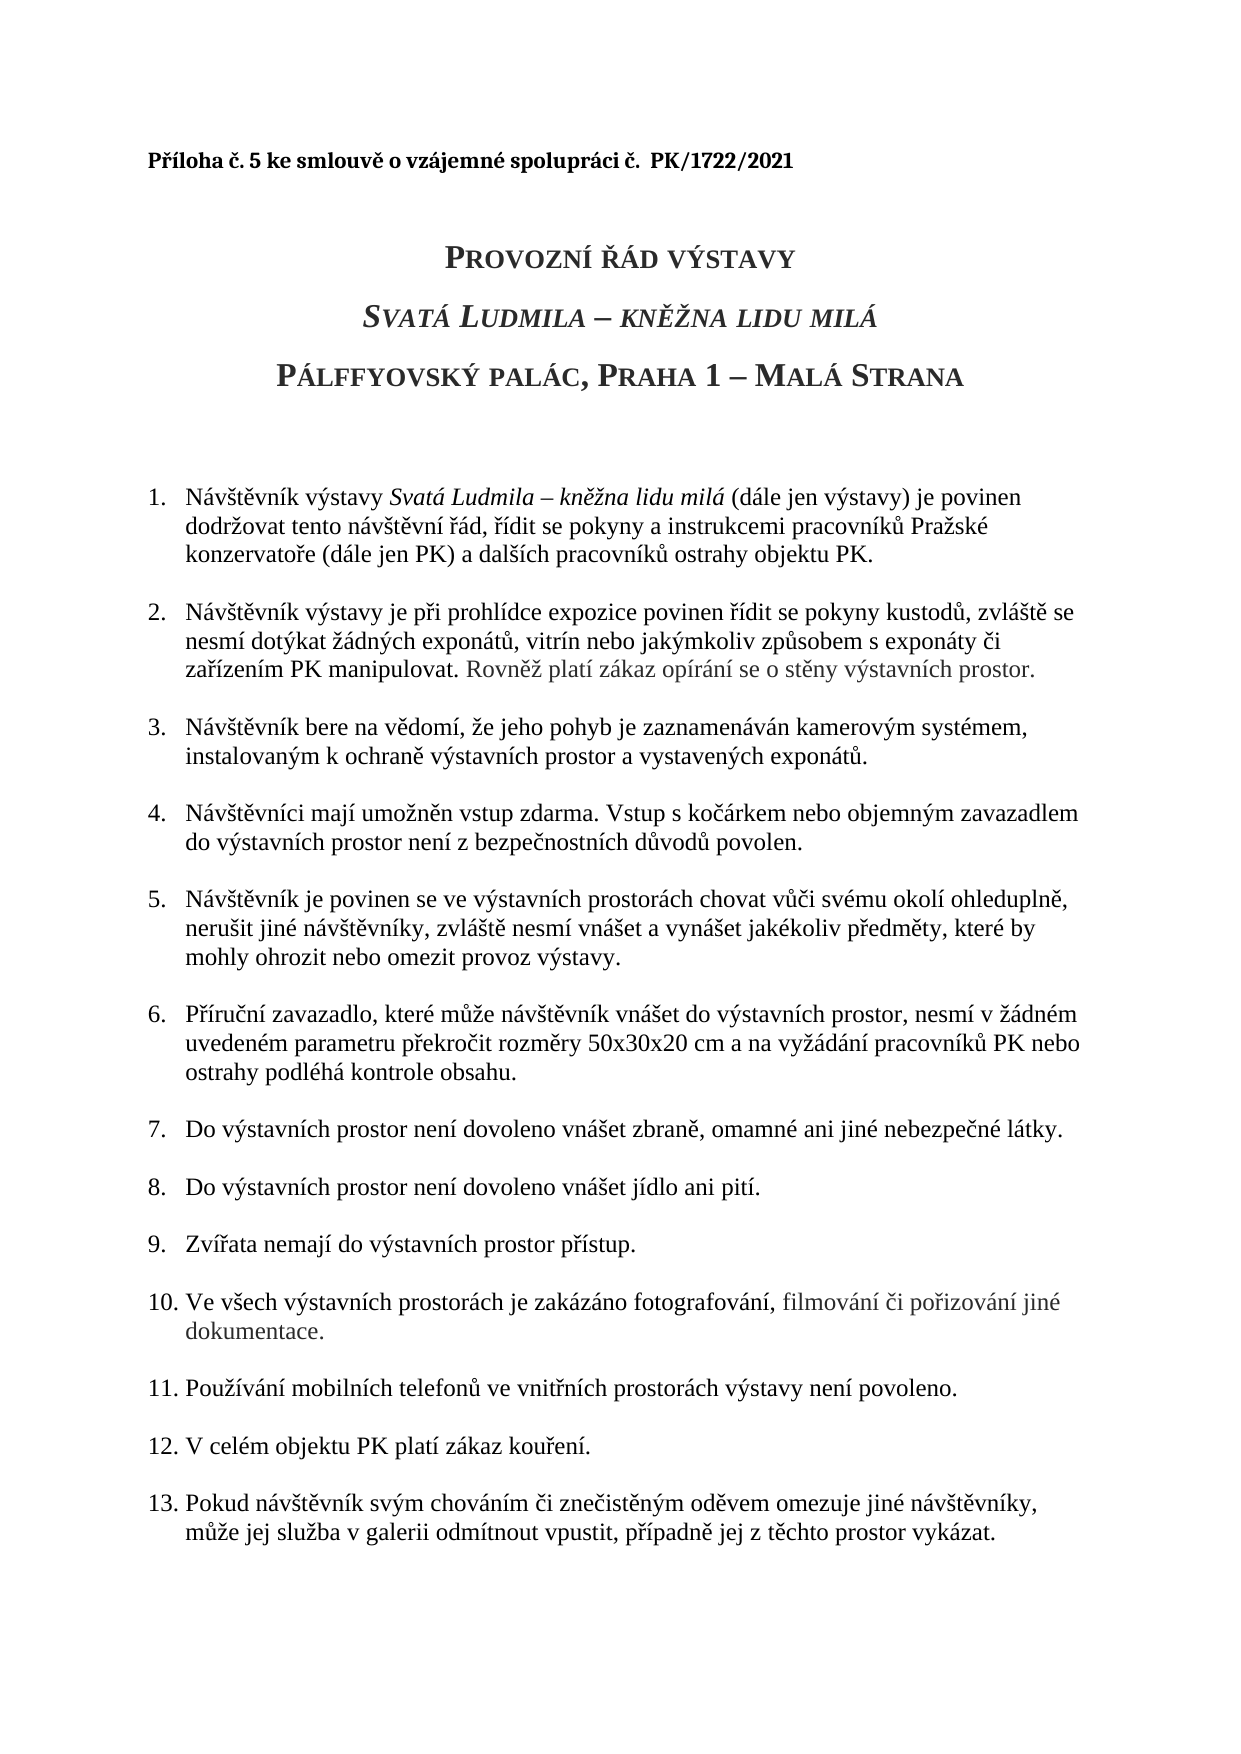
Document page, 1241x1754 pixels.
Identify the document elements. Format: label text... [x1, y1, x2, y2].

text Příloha č. 5 ke smlouvě o vzájemné spolupráci č. PK/1722/2021 [148, 148, 1093, 174]
text Pálffyovský palác, Praha 1 – Malá Strana [148, 355, 1093, 394]
list Návštěvníci mají umožněn vstup zdarma. Vstup s kočárkem nebo objemným zavazadlem do výstavních prostor není z bezpečnostních důvodů povolen. [148, 798, 1093, 884]
text Svatá Ludmila – kněžna lidu milá [148, 296, 1093, 334]
list Návštěvník výstavy je při prohlídce expozice povinen řídit se pokyny kustodů, zvláště se nesmí dotýkat žádných exponátů, vitrín nebo jakýmkoliv způsobem s exponáty či zařízením PK manipulovat. Rovněž platí zákaz opírání se o stěny výstavních prostor. [148, 597, 1093, 712]
list Návštěvník je povinen se ve výstavních prostorách chovat vůči svému okolí ohleduplně, nerušit jiné návštěvníky, zvláště nesmí vnášet a vynášet jakékoliv předměty, které by mohly ohrozit nebo omezit provoz výstavy. [148, 884, 1093, 999]
list Návštěvník výstavy Svatá Ludmila – kněžna lidu milá (dále jen výstavy) je povinen dodržovat tento návštěvní řád, řídit se pokyny a instrukcemi pracovníků Pražské konzervatoře (dále jen PK) a dalších pracovníků ostrahy objektu PK. [148, 482, 1093, 597]
list Příruční zavazadlo, které může návštěvník vnášet do výstavních prostor, nesmí v žádném uvedeném parametru překročit rozměry 50x30x20 cm a na vyžádání pracovníků PK nebo ostrahy podléhá kontrole obsahu. [148, 999, 1093, 1114]
list V celém objektu PK platí zákaz kouření. [148, 1431, 1093, 1488]
list Ve všech výstavních prostorách je zakázáno fotografování, filmování či pořizování jiné dokumentace. [148, 1287, 1093, 1373]
list Do výstavních prostor není dovoleno vnášet jídlo ani pití. [148, 1172, 1093, 1229]
text Provozní řád výstavy [148, 237, 1093, 275]
list Pokud návštěvník svým chováním či znečistěným oděvem omezuje jiné návštěvníky, může jej služba v galerii odmítnout vpustit, případně jej z těchto prostor vykázat. [148, 1488, 1093, 1546]
list Používání mobilních telefonů ve vnitřních prostorách výstavy není povoleno. [148, 1373, 1093, 1431]
list Zvířata nemají do výstavních prostor přístup. [148, 1229, 1093, 1258]
list Do výstavních prostor není dovoleno vnášet zbraně, omamné ani jiné nebezpečné látky. [148, 1114, 1093, 1172]
list Návštěvník bere na vědomí, že jeho pohyb je zaznamenáván kamerovým systémem, instalovaným k ochraně výstavních prostor a vystavených exponátů. [148, 712, 1093, 798]
